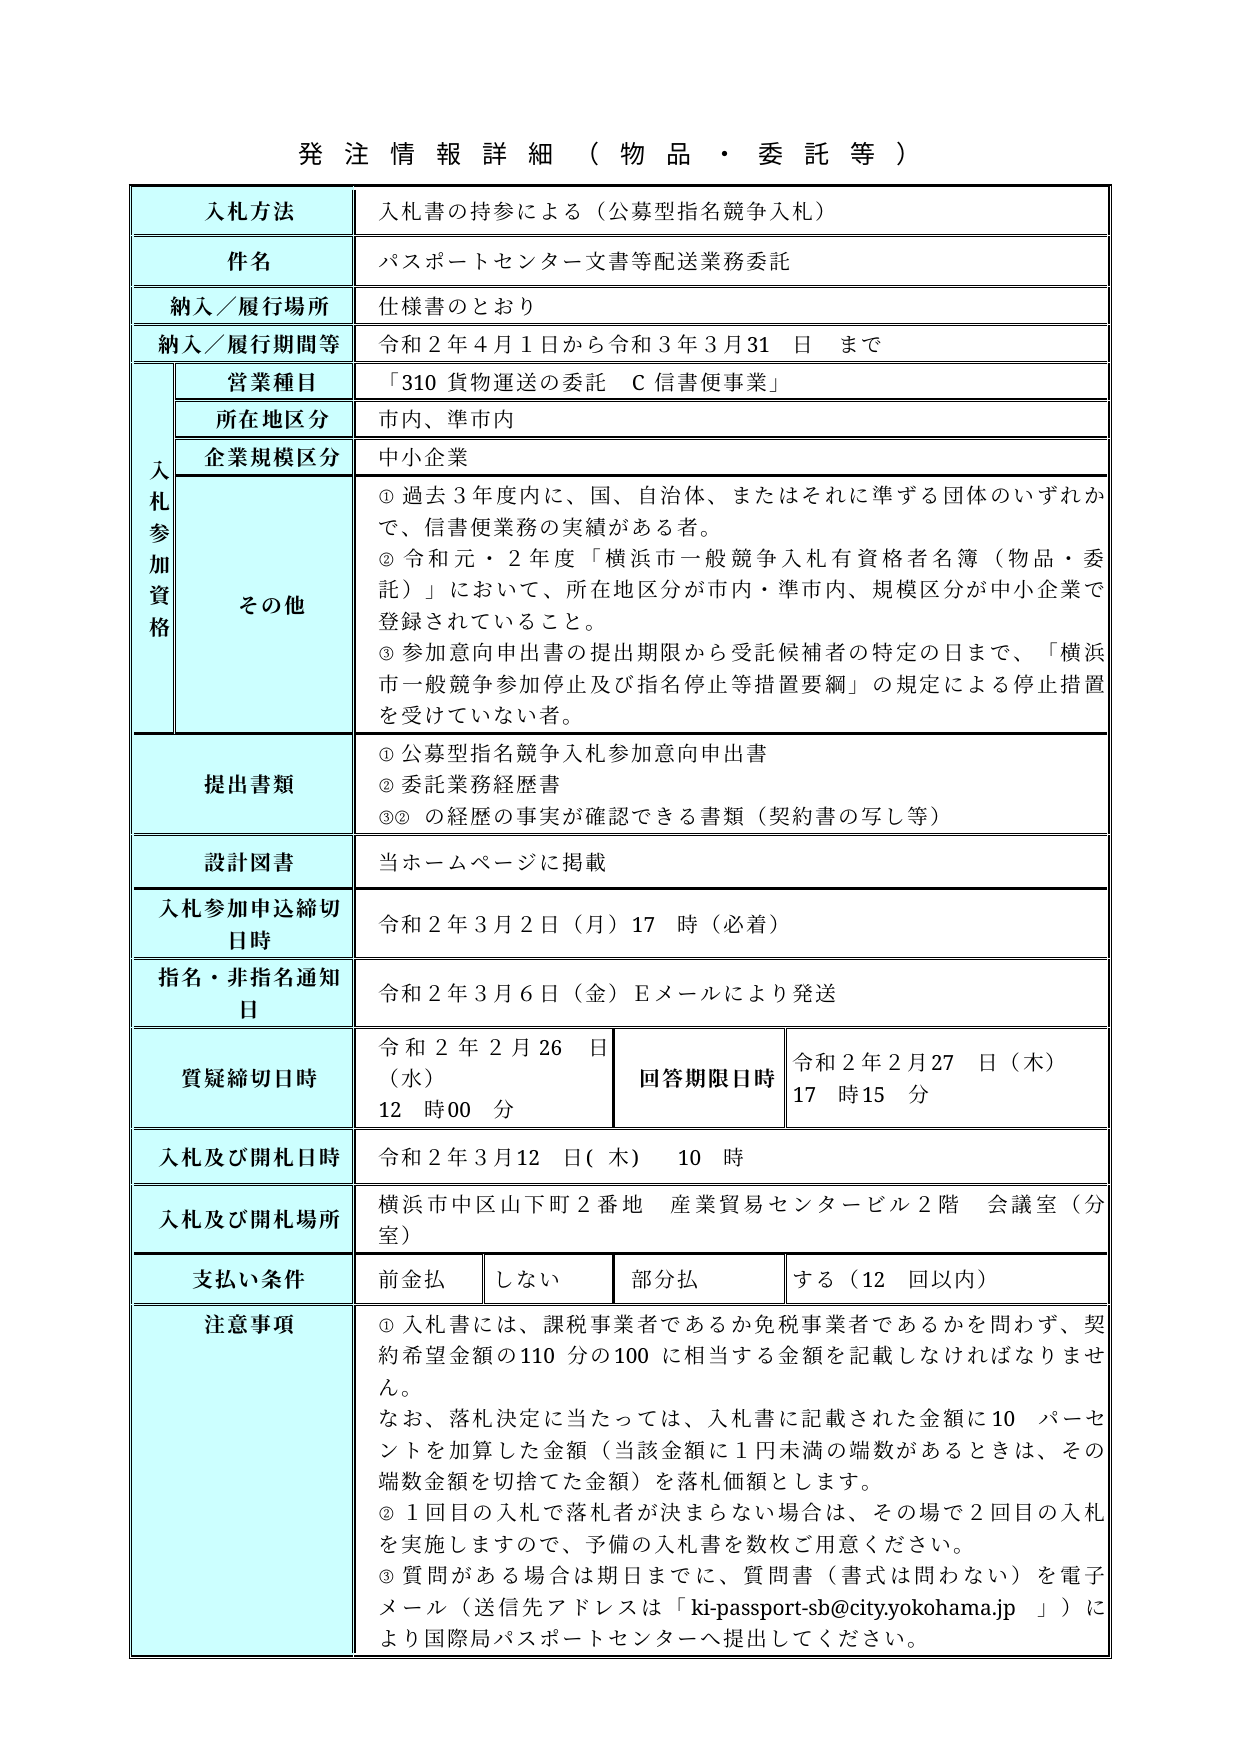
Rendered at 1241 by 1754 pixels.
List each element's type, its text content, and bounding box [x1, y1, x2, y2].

table_cell 令和２年２月26日（水） 12時00分 [356, 1029, 612, 1126]
table_cell しない [485, 1255, 612, 1303]
table_cell 令和２年３月２日（月）17時（必着） [356, 887, 1108, 956]
table_cell 入札及び開札場所 [130, 1183, 354, 1252]
table_cell 市内、準市内 [356, 398, 1109, 436]
table_cell 所在地区分 [176, 402, 352, 436]
table_cell 令和２年３月６日（金）Ｅメールにより発送 [356, 956, 1109, 1026]
table_cell 令和２年２月27日（木） 17時15分 [786, 1026, 1110, 1126]
table_cell 納入／履行期間等 [130, 323, 354, 361]
table_cell その他 [176, 477, 352, 732]
table_cell 令和２年３月12日(木) 10時 [356, 1126, 1109, 1183]
table_cell 横浜市中区山下町２番地 産業貿易センタービル２階 会議室（分室） [354, 1183, 1110, 1252]
table_cell パスポートセンター文書等配送業務委託 [354, 234, 1110, 285]
table_cell 回答期限日時 [615, 1029, 784, 1126]
table_cell 入札及び開札日時 [132, 1126, 352, 1183]
text 発注情報詳細（物品・委託等） [125, 121, 1115, 184]
table_header 入札書の持参による（公募型指名競争入札） [354, 187, 1108, 234]
table_cell 提出書類 [132, 732, 352, 833]
table_cell 質疑締切日時 [130, 1026, 354, 1126]
table_cell 件名 [130, 234, 354, 285]
table_cell 営業種目 [176, 364, 352, 398]
table_cell 指名・非指名通知日 [132, 956, 352, 1026]
table_cell 注意事項 [130, 1303, 354, 1655]
table_cell 納入／履行場所 [130, 285, 354, 323]
table_cell ①過去３年度内に、国、自治体、またはそれに準ずる団体のいずれかで、信書便業務の実績がある者。 ②令和元・２年度「横浜市一般競争入札有資格者名簿（物品・委託）」において、所在地区分が市内・準市内、規模区分が中小企業で登録されていること。 ③参加意向申出書の提出期限から受託候補者の特定の日まで、「横浜市一般競争参加停止及び指名停止等措置要綱」の規定による停止措置を受けていない者。 [356, 474, 1108, 732]
table_cell 中小企業 [356, 436, 1109, 474]
table_cell 令和２年４月１日から令和３年３月31日 まで [354, 323, 1110, 361]
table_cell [354, 1303, 1110, 1655]
table_header 入札方法 [132, 186, 354, 234]
table_cell 企業規模区分 [176, 440, 352, 474]
table_cell 「310 貨物運送の委託 C信書便事業」 [354, 361, 1110, 398]
table_cell 支払い条件 [132, 1252, 352, 1303]
table_cell 設計図書 [130, 833, 354, 887]
table_cell ①公募型指名競争入札参加意向申出書 ②委託業務経歴書 ③②の経歴の事実が確認できる書類（契約書の写し等） [356, 732, 1108, 833]
table_cell 入 札 参 加 資 格 [130, 361, 174, 732]
table_cell する（12回以内） [787, 1252, 1108, 1303]
table_cell 当ホームページに掲載 [354, 833, 1110, 887]
table_cell 仕様書のとおり [354, 285, 1110, 323]
table_cell 部分払 [615, 1255, 784, 1303]
table_cell 前金払 [356, 1255, 482, 1303]
table_cell 入札参加申込締切日時 [132, 887, 352, 956]
